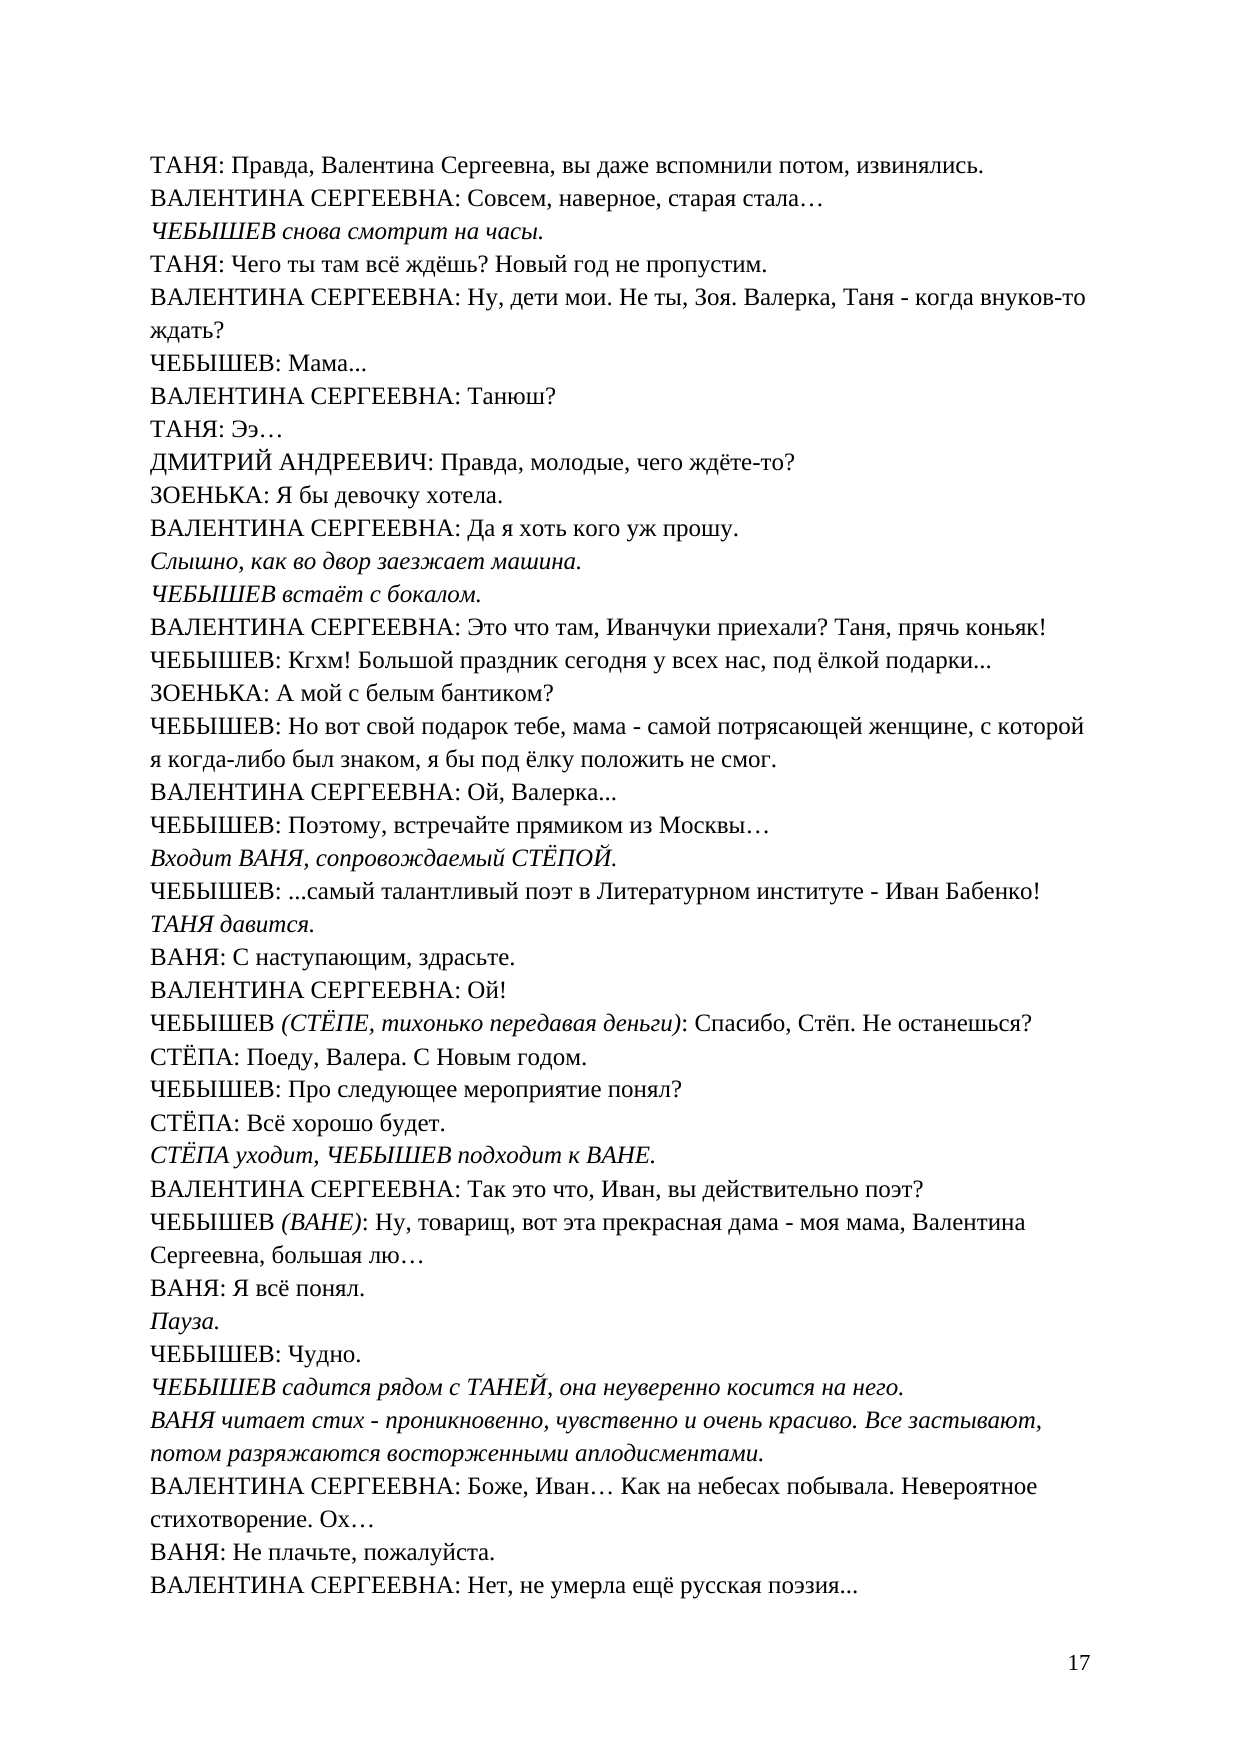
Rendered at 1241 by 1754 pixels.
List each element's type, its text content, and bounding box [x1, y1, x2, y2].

text ЧЕБЫШЕВ: ...самый талантливый поэт в Литературном институте - Иван Бабенко! [150, 876, 1090, 905]
text ЧЕБЫШЕВ садится рядом с ТАНЕЙ, она неуверенно косится на него. [150, 1372, 1090, 1401]
text ТАНЯ: Правда, Валентина Сергеевна, вы даже вспомнили потом, извинялись. [150, 150, 1090, 179]
text Входит ВАНЯ, сопровождаемый СТЁПОЙ. [150, 843, 1090, 872]
text ДМИТРИЙ АНДРЕЕВИЧ: Правда, молодые, чего ждёте-то? [150, 447, 1090, 476]
text ВАЛЕНТИНА СЕРГЕЕВНА: Это что там, Иванчуки приехали? Таня, прячь коньяк! [150, 612, 1090, 641]
text ВАНЯ: С наступающим, здрасьте. [150, 942, 1090, 971]
text ВАЛЕНТИНА СЕРГЕЕВНА: Нет, не умерла ещё русская поэзия... [150, 1570, 1090, 1599]
text ЧЕБЫШЕВ встаёт с бокалом. [150, 579, 1090, 608]
text Слышно, как во двор заезжает машина. [150, 546, 1090, 575]
text СТЁПА уходит, ЧЕБЫШЕВ подходит к ВАНЕ. [150, 1141, 1090, 1169]
text ТАНЯ: Чего ты там всё ждёшь? Новый год не пропустим. [150, 249, 1090, 278]
text ЧЕБЫШЕВ снова смотрит на часы. [150, 216, 1090, 245]
text ВАНЯ: Не плачьте, пожалуйста. [150, 1537, 1090, 1566]
text ТАНЯ: Ээ… [150, 414, 1090, 443]
text ЧЕБЫШЕВ: Про следующее мероприятие понял? [150, 1074, 1090, 1103]
text ЧЕБЫШЕВ: Поэтому, встречайте прямиком из Москвы… [150, 810, 1090, 839]
text ВАЛЕНТИНА СЕРГЕЕВНА: Боже, Иван… Как на небесах побывала. Невероятное стихотворение. Ох… [150, 1471, 1090, 1533]
text ВАЛЕНТИНА СЕРГЕЕВНА: Танюш? [150, 381, 1090, 410]
text ВАЛЕНТИНА СЕРГЕЕВНА: Совсем, наверное, старая стала… [150, 183, 1090, 212]
text ВАЛЕНТИНА СЕРГЕЕВНА: Так это что, Иван, вы действительно поэт? [150, 1174, 1090, 1202]
text СТЁПА: Всё хорошо будет. [150, 1108, 1090, 1136]
text ЗОЕНЬКА: Я бы девочку хотела. [150, 480, 1090, 509]
text СТЁПА: Поеду, Валера. С Новым годом. [150, 1042, 1090, 1070]
text ЧЕБЫШЕВ: Но вот свой подарок тебе, мама - самой потрясающей женщине, с которой я когда-либо был знаком, я бы под ёлку положить не смог. [150, 711, 1090, 773]
text ВАЛЕНТИНА СЕРГЕЕВНА: Ой! [150, 976, 1090, 1004]
text ВАНЯ: Я всё понял. [150, 1273, 1090, 1301]
text ЧЕБЫШЕВ (ВАНЕ): Ну, товарищ, вот эта прекрасная дама - моя мама, Валентина Сергеевна, большая лю… [150, 1207, 1090, 1268]
text ЧЕБЫШЕВ: Мама... [150, 348, 1090, 377]
text ВАНЯ читает стих - проникновенно, чувственно и очень красиво. Все застывают, потом разряжаются восторженными аплодисментами. [150, 1405, 1090, 1467]
text ТАНЯ давится. [150, 909, 1090, 938]
text ЧЕБЫШЕВ: Кгхм! Большой праздник сегодня у всех нас, под ёлкой подарки... [150, 645, 1090, 674]
text ВАЛЕНТИНА СЕРГЕЕВНА: Ну, дети мои. Не ты, Зоя. Валерка, Таня - когда внуков-то ждать? [150, 282, 1090, 344]
text ВАЛЕНТИНА СЕРГЕЕВНА: Ой, Валерка... [150, 777, 1090, 806]
text ЗОЕНЬКА: А мой с белым бантиком? [150, 678, 1090, 707]
text ЧЕБЫШЕВ (СТЁПЕ, тихонько передавая деньги): Спасибо, Стёп. Не останешься? [150, 1008, 1090, 1037]
text ЧЕБЫШЕВ: Чудно. [150, 1339, 1090, 1367]
text Пауза. [150, 1306, 1090, 1334]
text ВАЛЕНТИНА СЕРГЕЕВНА: Да я хоть кого уж прошу. [150, 513, 1090, 542]
